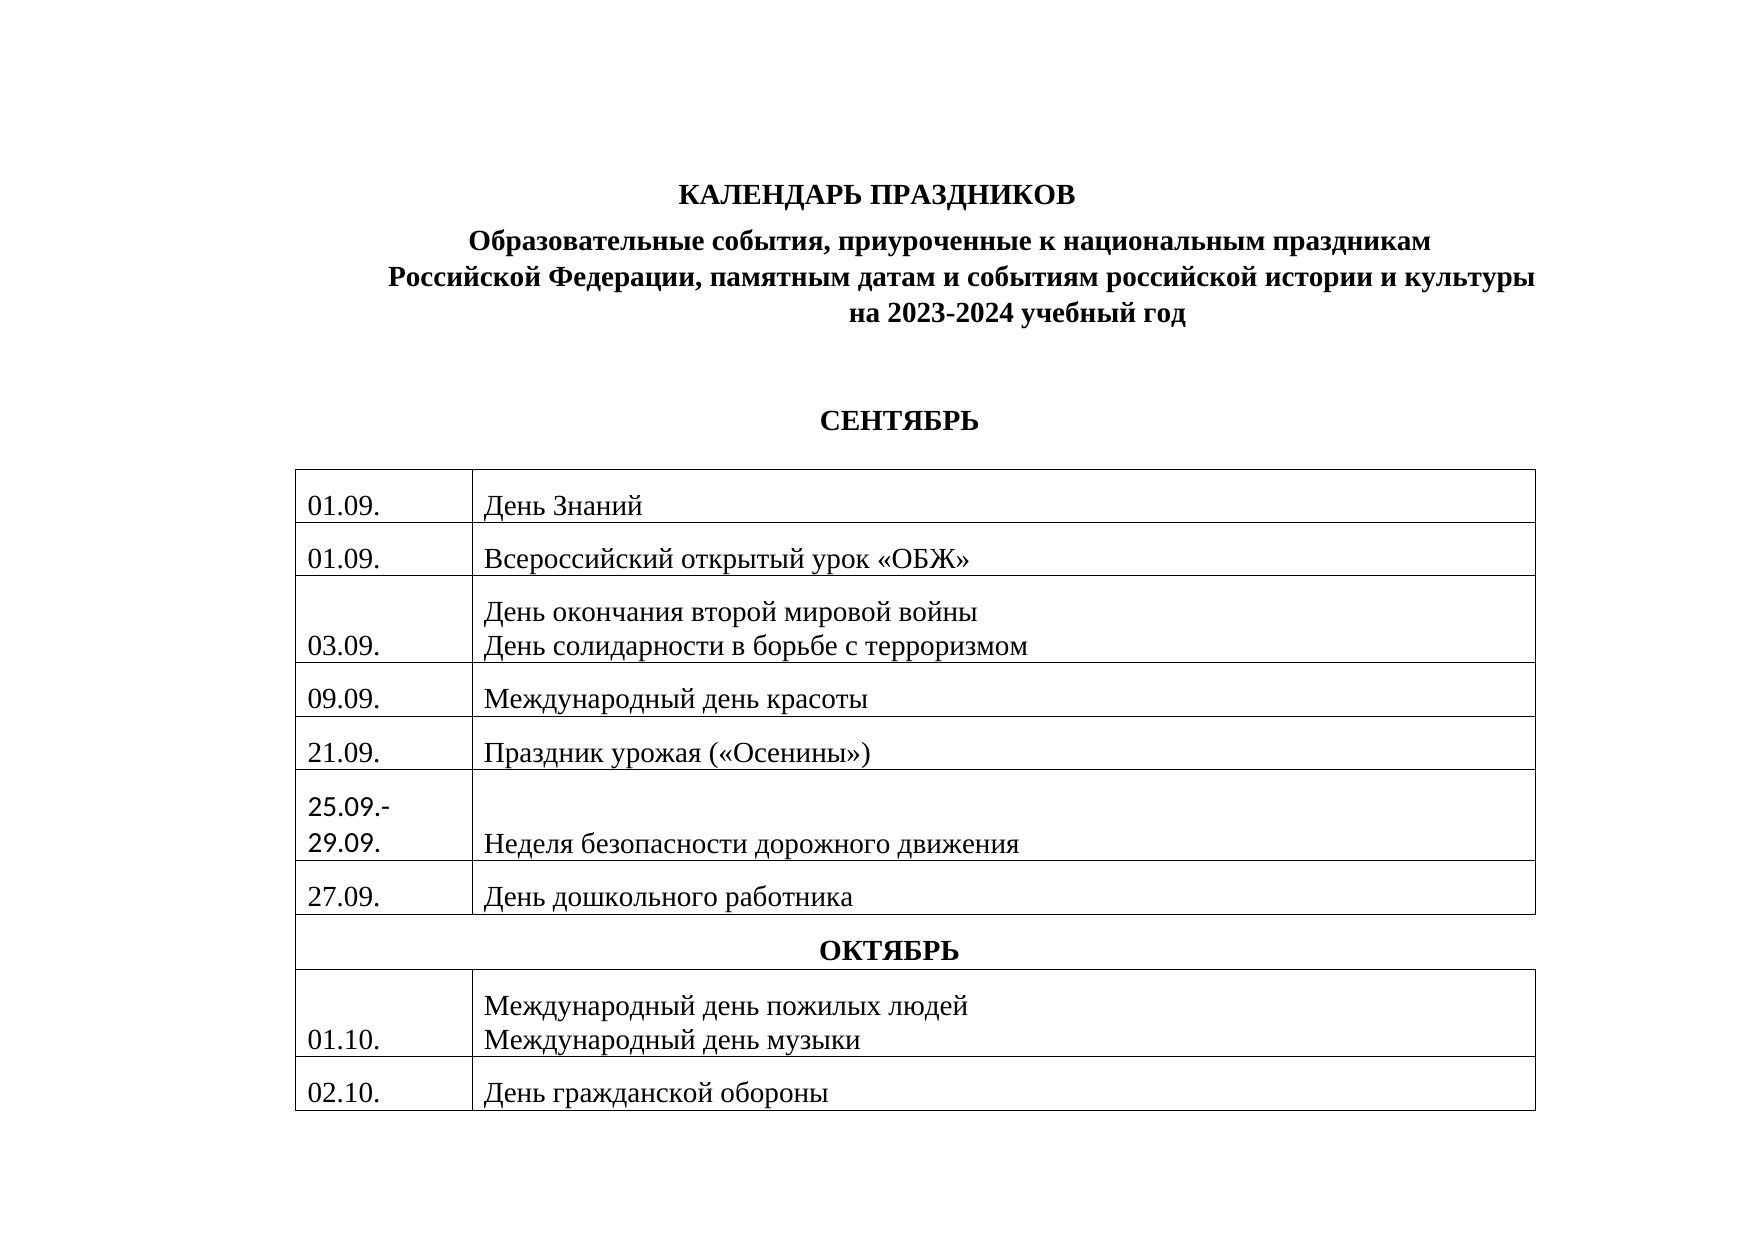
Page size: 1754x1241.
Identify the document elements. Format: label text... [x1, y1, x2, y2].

table_cell 25.09.-29.09. [296, 770, 472, 860]
table_cell Праздник урожая («Осенины») [473, 717, 1535, 769]
text Образовательные события, приуроченные к национальным праздникам [118, 223, 1636, 257]
table_cell Международный день красоты [473, 663, 1535, 716]
table_cell 21.09. [296, 717, 472, 769]
text Российской Федерации, памятным датам и событиям российской истории и культуры [118, 259, 1636, 293]
table_cell [296, 915, 472, 969]
table_cell 27.09. [296, 861, 472, 914]
text на 2023-2024 учебный год [513, 295, 1636, 328]
table_header 01.09. [296, 470, 472, 522]
table_cell День гражданской обороны [473, 1057, 1535, 1110]
table_cell День окончания второй мировой войны День солидарности в борьбе с терроризмом [473, 576, 1535, 662]
text КАЛЕНДАРЬ ПРАЗДНИКОВ [118, 177, 1636, 211]
table_cell 02.10. [296, 1057, 472, 1110]
table_cell 09.09. [296, 663, 472, 716]
table_cell 03.09. [296, 576, 472, 662]
table_cell 01.09. [296, 523, 472, 575]
table_cell ОКТЯБРЬ [473, 915, 1536, 969]
text СЕНТЯБРЬ [513, 403, 1636, 436]
table_cell Всероссийский открытый урок «ОБЖ» [473, 523, 1535, 575]
table_cell 01.10. [296, 970, 472, 1056]
table_cell Международный день пожилых людей Международный день музыки [473, 970, 1535, 1056]
table_header День Знаний [473, 470, 1535, 522]
table_cell День дошкольного работника [473, 861, 1535, 914]
table_cell Неделя безопасности дорожного движения [473, 770, 1535, 860]
